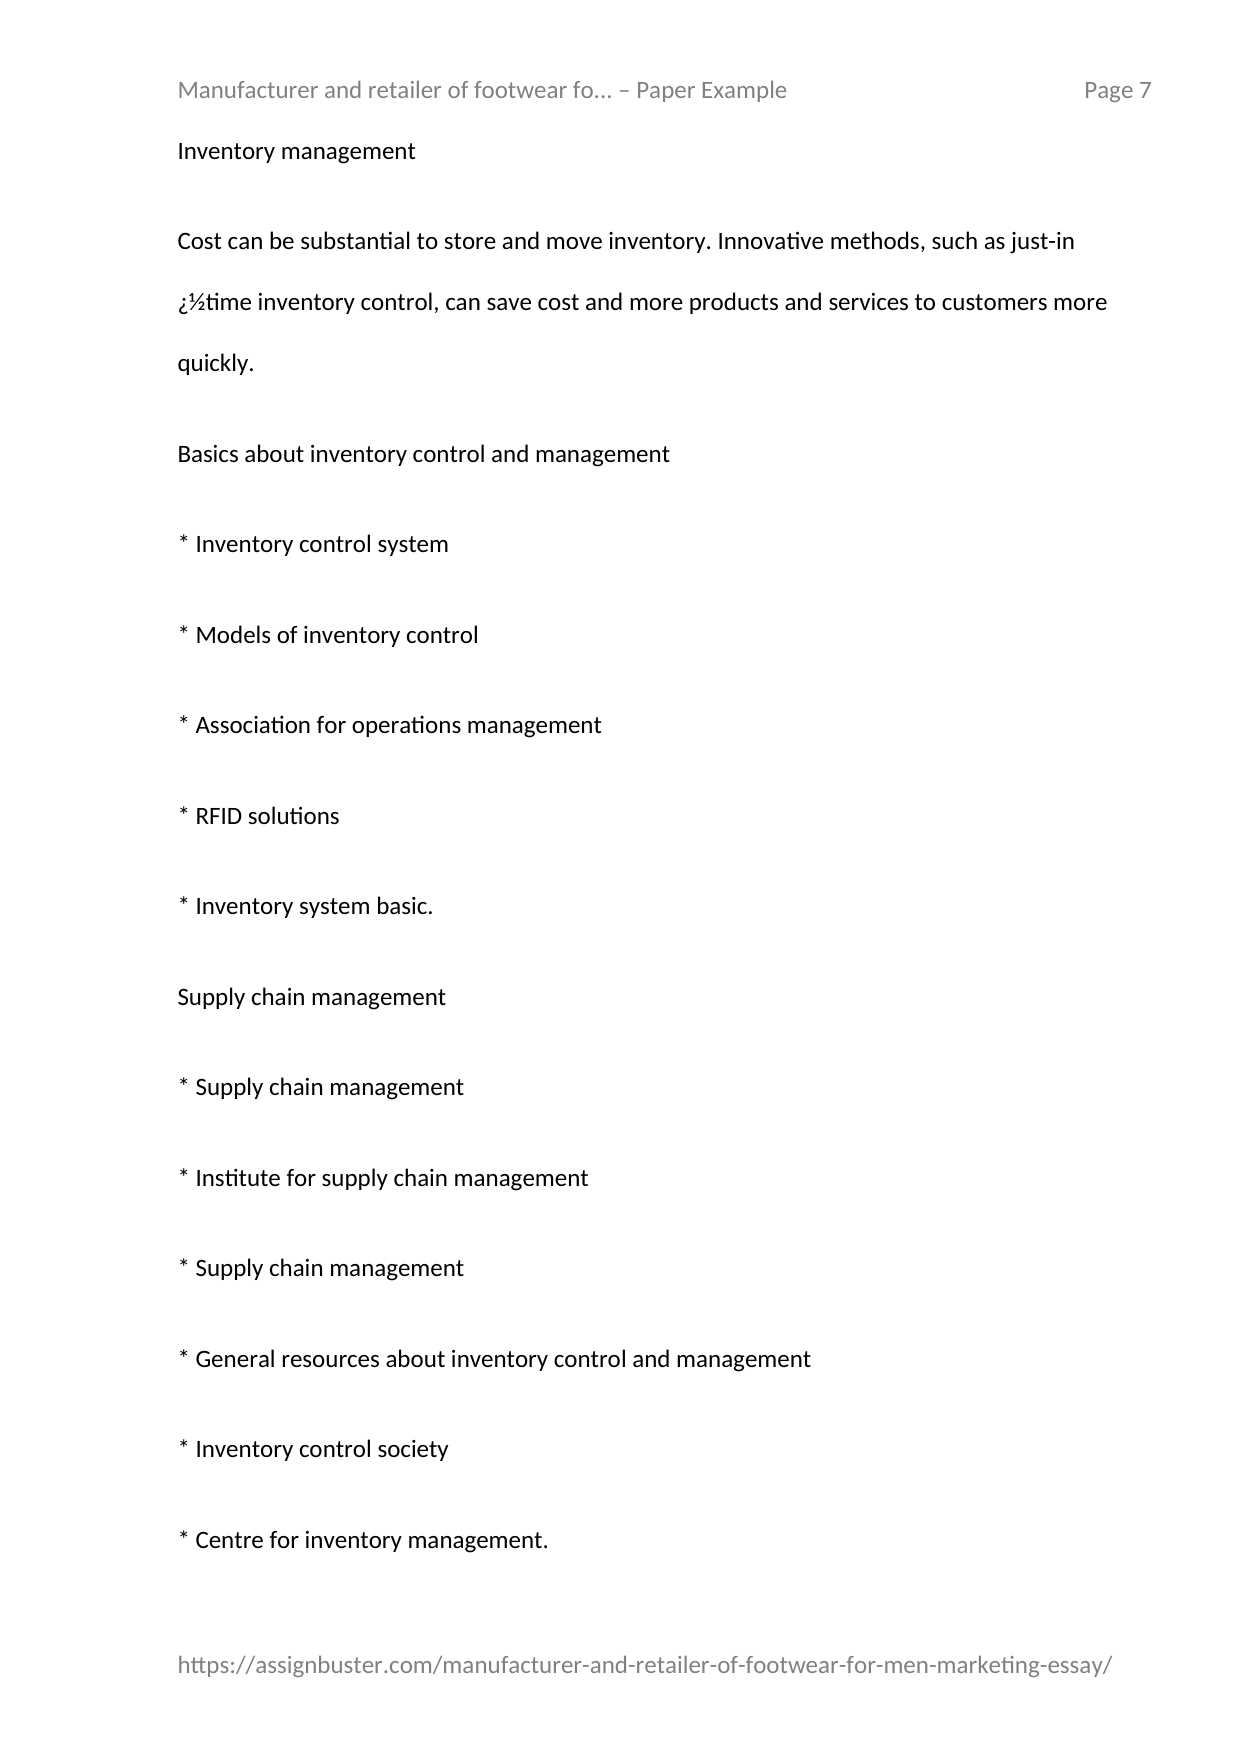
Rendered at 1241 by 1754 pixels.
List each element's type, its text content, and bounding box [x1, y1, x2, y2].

text Basics about inventory control and management [177, 438, 1152, 468]
text * General resources about inventory control and management [177, 1343, 1152, 1374]
text * Centre for inventory management. [177, 1524, 1152, 1555]
text * Supply chain management [177, 1072, 1152, 1102]
text Cost can be substantial to store and move inventory. Innovative methods, such as just-in ¿½time inventory control, can save cost and more products and services to customers more quickly. [177, 225, 1152, 378]
text Supply chain management [177, 981, 1152, 1012]
text * Inventory system basic. [177, 891, 1152, 921]
text Inventory management [177, 135, 1152, 165]
text * RFID solutions [177, 800, 1152, 831]
text * Association for operations management [177, 709, 1152, 740]
text * Inventory control society [177, 1434, 1152, 1464]
text * Models of inventory control [177, 619, 1152, 649]
text * Supply chain management [177, 1253, 1152, 1283]
text * Institute for supply chain management [177, 1162, 1152, 1193]
text * Inventory control system [177, 528, 1152, 559]
